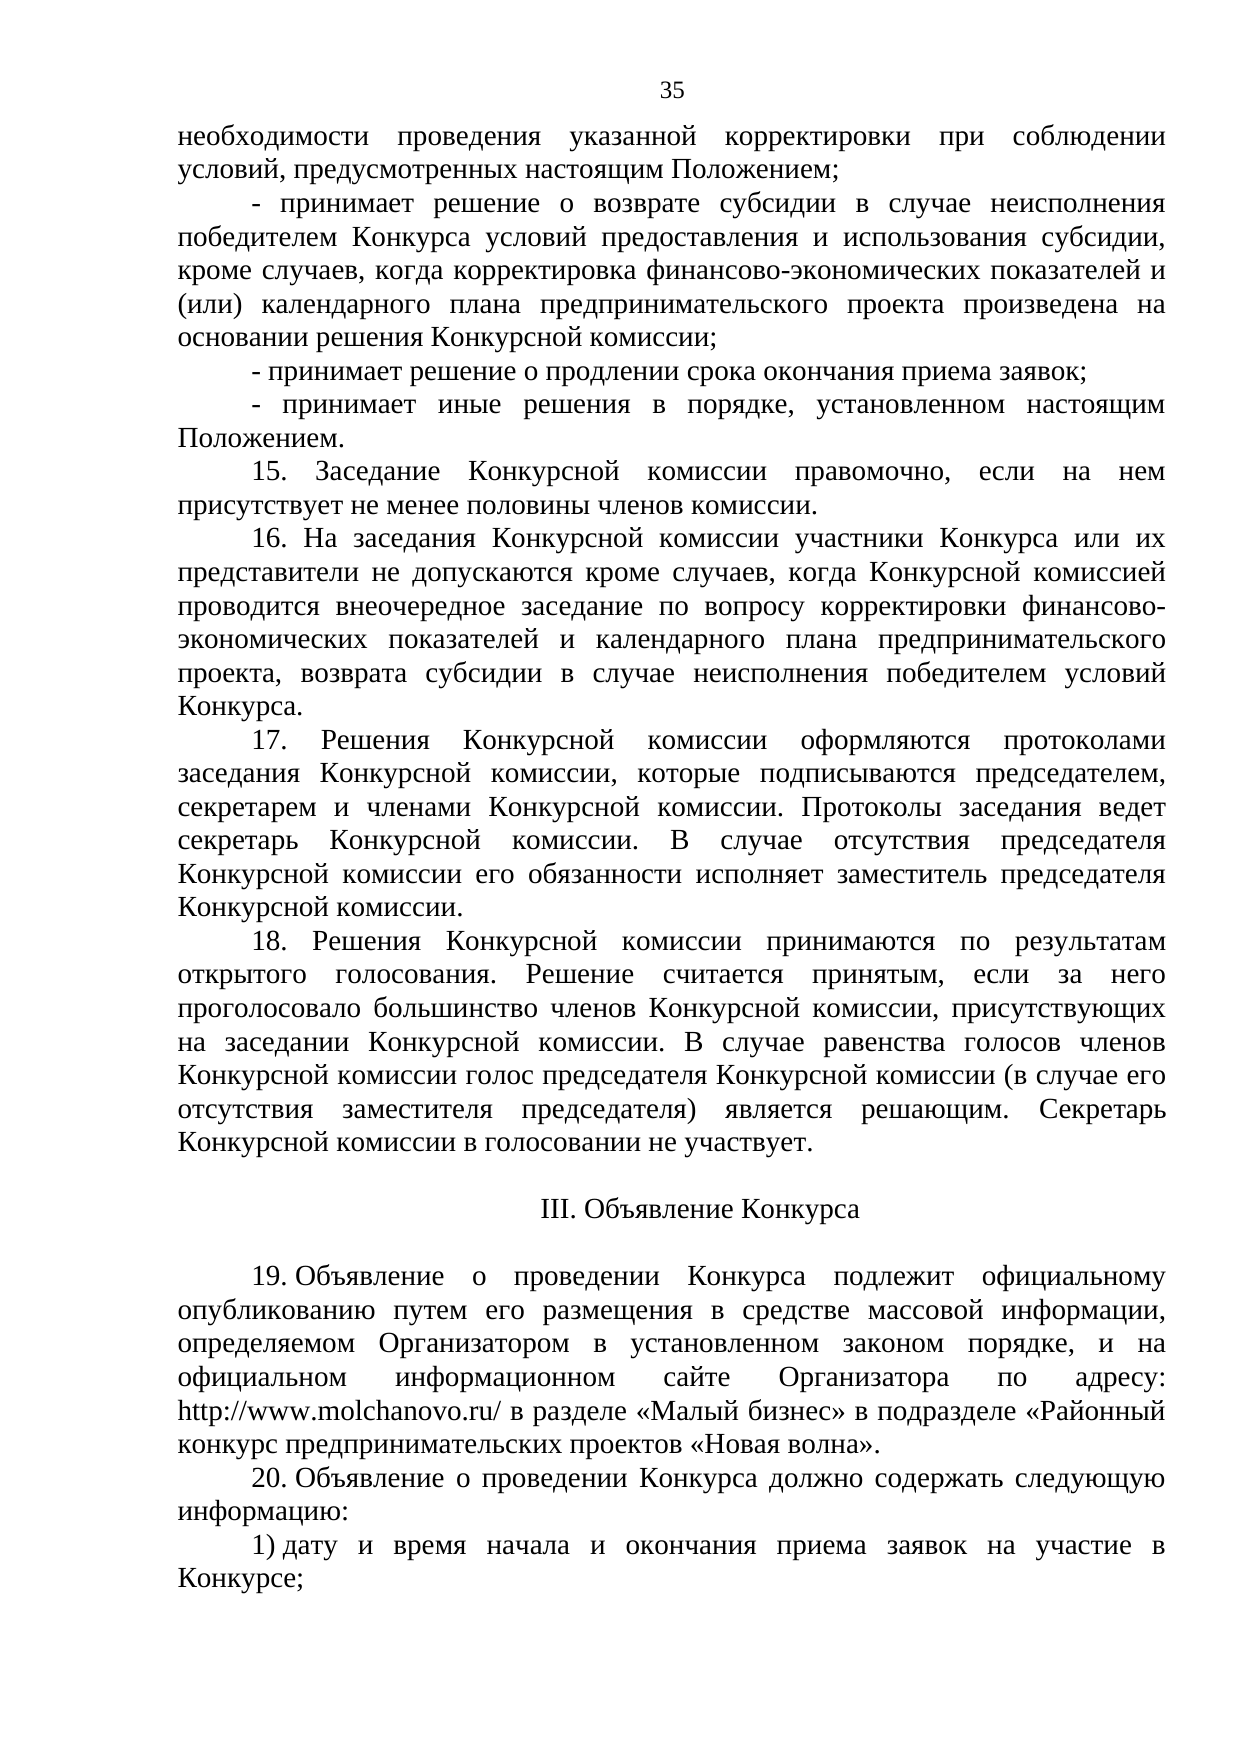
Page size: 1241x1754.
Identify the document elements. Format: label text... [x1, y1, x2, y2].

text 15. Заседание Конкурсной комиссии правомочно, если на нем присутствует не менее половины членов комиссии. [177, 453, 1167, 521]
text III. Объявление Конкурса [177, 1191, 1167, 1225]
text - принимает иные решения в порядке, установленном настоящим Положением. [177, 386, 1167, 453]
text - принимает решение о продлении срока окончания приема заявок; [177, 353, 1167, 386]
text 19. Объявление о проведении Конкурса подлежит официальному опубликованию путем его размещения в средстве массовой информации, определяемом Организатором в установленном законом порядке, и на официальном информационном сайте Организатора по адресу: http://www.molchanovo.ru/ в разделе «Малый бизнес» в подразделе «Районный конкурс предпринимательских проектов «Новая волна». [177, 1258, 1167, 1460]
text 18. Решения Конкурсной комиссии принимаются по результатам открытого голосования. Решение считается принятым, если за него проголосовало большинство членов Конкурсной комиссии, присутствующих на заседании Конкурсной комиссии. В случае равенства голосов членов Конкурсной комиссии голос председателя Конкурсной комиссии (в случае его отсутствия заместителя председателя) является решающим. Секретарь Конкурсной комиссии в голосовании не участвует. [177, 923, 1167, 1158]
text - принимает решение о возврате субсидии в случае неисполнения победителем Конкурса условий предоставления и использования субсидии, кроме случаев, когда корректировка финансово-экономических показателей и (или) календарного плана предпринимательского проекта произведена на основании решения Конкурсной комиссии; [177, 185, 1167, 353]
text 17. Решения Конкурсной комиссии оформляются протоколами заседания Конкурсной комиссии, которые подписываются председателем, секретарем и членами Конкурсной комиссии. Протоколы заседания ведет секретарь Конкурсной комиссии. В случае отсутствия председателя Конкурсной комиссии его обязанности исполняет заместитель председателя Конкурсной комиссии. [177, 722, 1167, 923]
text 1) дату и время начала и окончания приема заявок на участие в Конкурсе; [177, 1527, 1167, 1594]
text 20. Объявление о проведении Конкурса должно содержать следующую информацию: [177, 1460, 1167, 1527]
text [177, 118, 1167, 185]
text 16. На заседания Конкурсной комиссии участники Конкурса или их представители не допускаются кроме случаев, когда Конкурсной комиссией проводится внеочередное заседание по вопросу корректировки финансово-экономических показателей и календарного плана предпринимательского проекта, возврата субсидии в случае неисполнения победителем условий Конкурса. [177, 521, 1167, 722]
